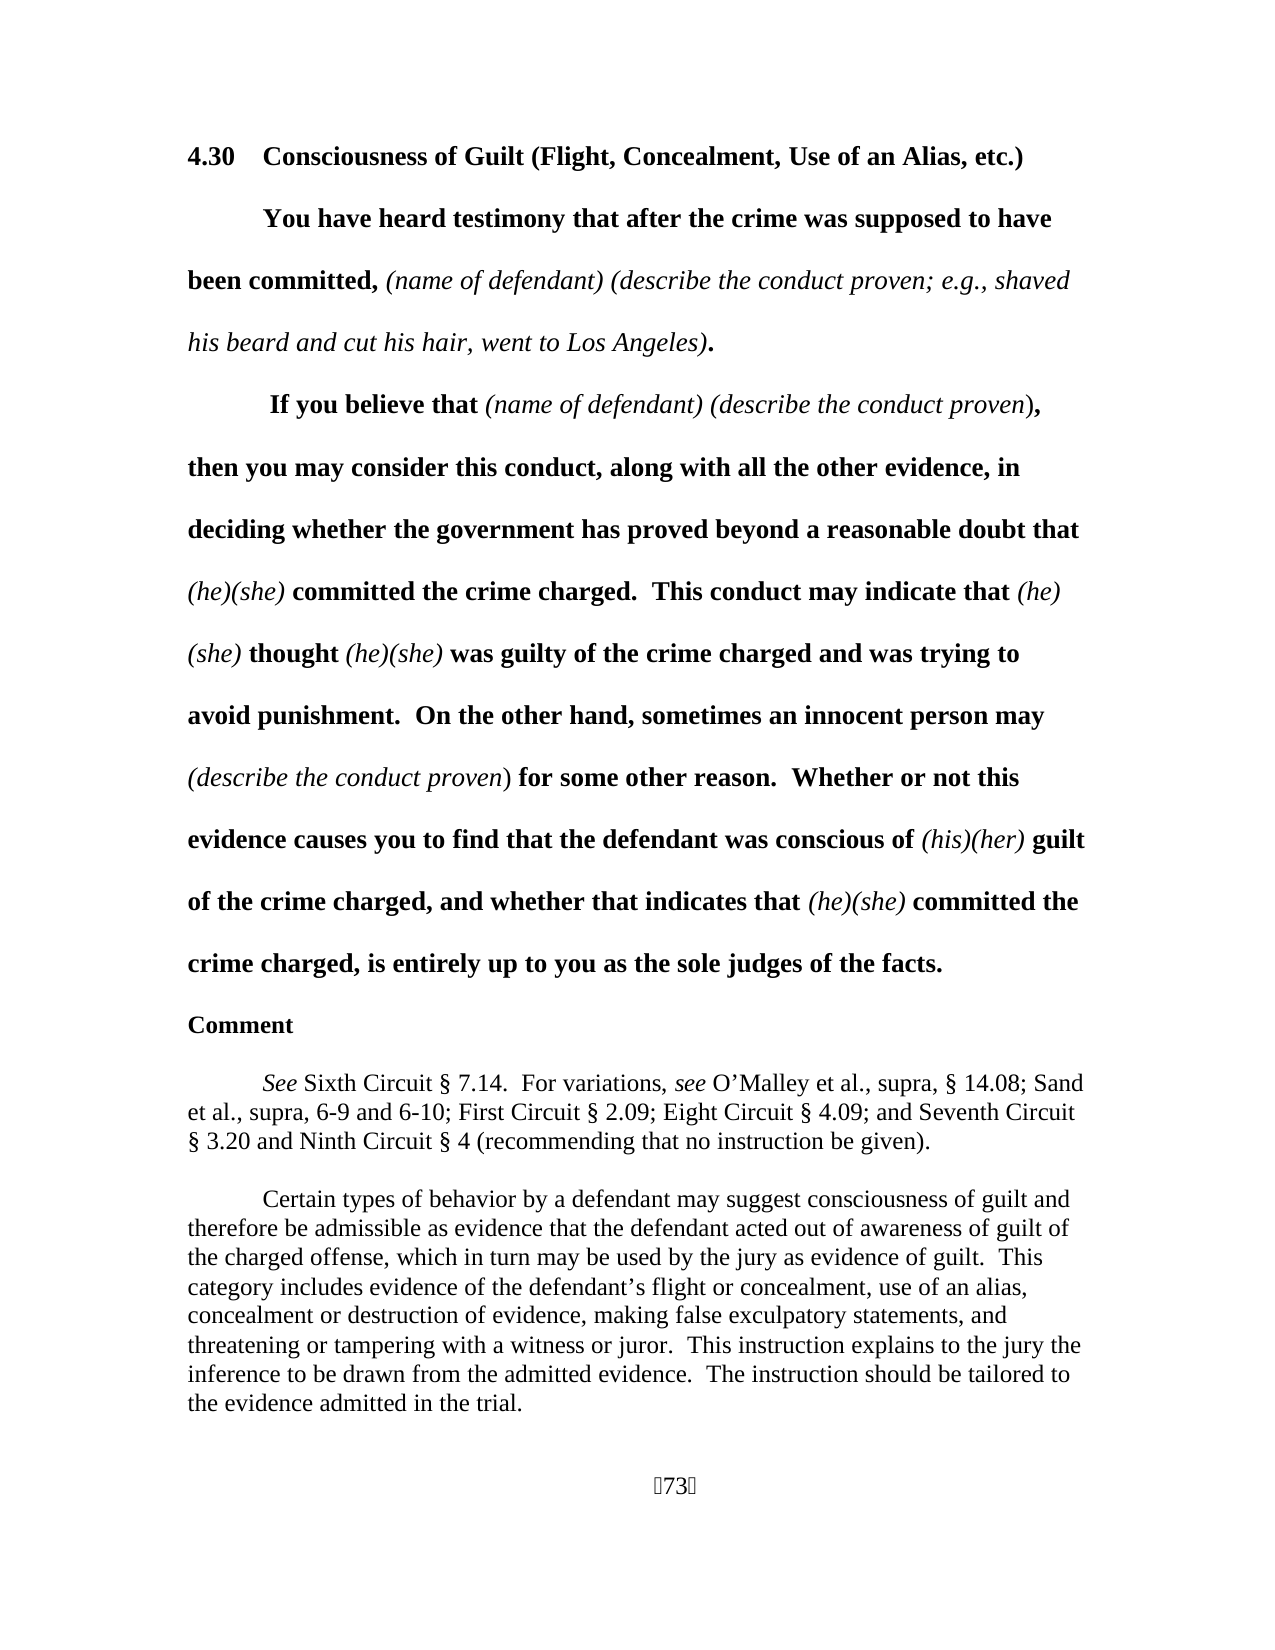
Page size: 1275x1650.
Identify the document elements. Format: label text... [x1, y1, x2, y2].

text You have heard testimony that after the crime was supposed to have been committed, (name of defendant) (describe the conduct proven; e.g., shaved his beard and cut his hair, went to Los Angeles). [187, 203, 1087, 358]
text If you believe that (name of defendant) (describe the conduct proven), then you may consider this conduct, along with all the other evidence, in deciding whether the government has proved beyond a reasonable doubt that (he)(she) committed the crime charged. This conduct may indicate that (he)(she) thought (he)(she) was guilty of the crime charged and was trying to avoid punishment. On the other hand, sometimes an innocent person may (describe the conduct proven) for some other reason. Whether or not this evidence causes you to find that the defendant was conscious of (his)(her) guilt of the crime charged, and whether that indicates that (he)(she) committed the crime charged, is entirely up to you as the sole judges of the facts. [187, 389, 1087, 979]
text Certain types of behavior by a defendant may suggest consciousness of guilt and therefore be admissible as evidence that the defendant acted out of awareness of guilt of the charged offense, which in turn may be used by the jury as evidence of guilt. This category includes evidence of the defendant’s flight or concealment, use of an alias, concealment or destruction of evidence, making false exculpatory statements, and threatening or tampering with a witness or juror. This instruction explains to the jury the inference to be drawn from the admitted evidence. The instruction should be tailored to the evidence admitted in the trial. [187, 1184, 1087, 1417]
text See Sixth Circuit § 7.14. For variations, see O’Malley et al., supra, § 14.08; Sand et al., supra, 6-9 and 6-10; First Circuit § 2.09; Eight Circuit § 4.09; and Seventh Circuit § 3.20 and Ninth Circuit § 4 (recommending that no instruction be given). [187, 1068, 1087, 1155]
text 4.30 Consciousness of Guilt (Flight, Concealment, Use of an Alias, etc.) [187, 141, 1087, 172]
text Comment [187, 1010, 1087, 1039]
